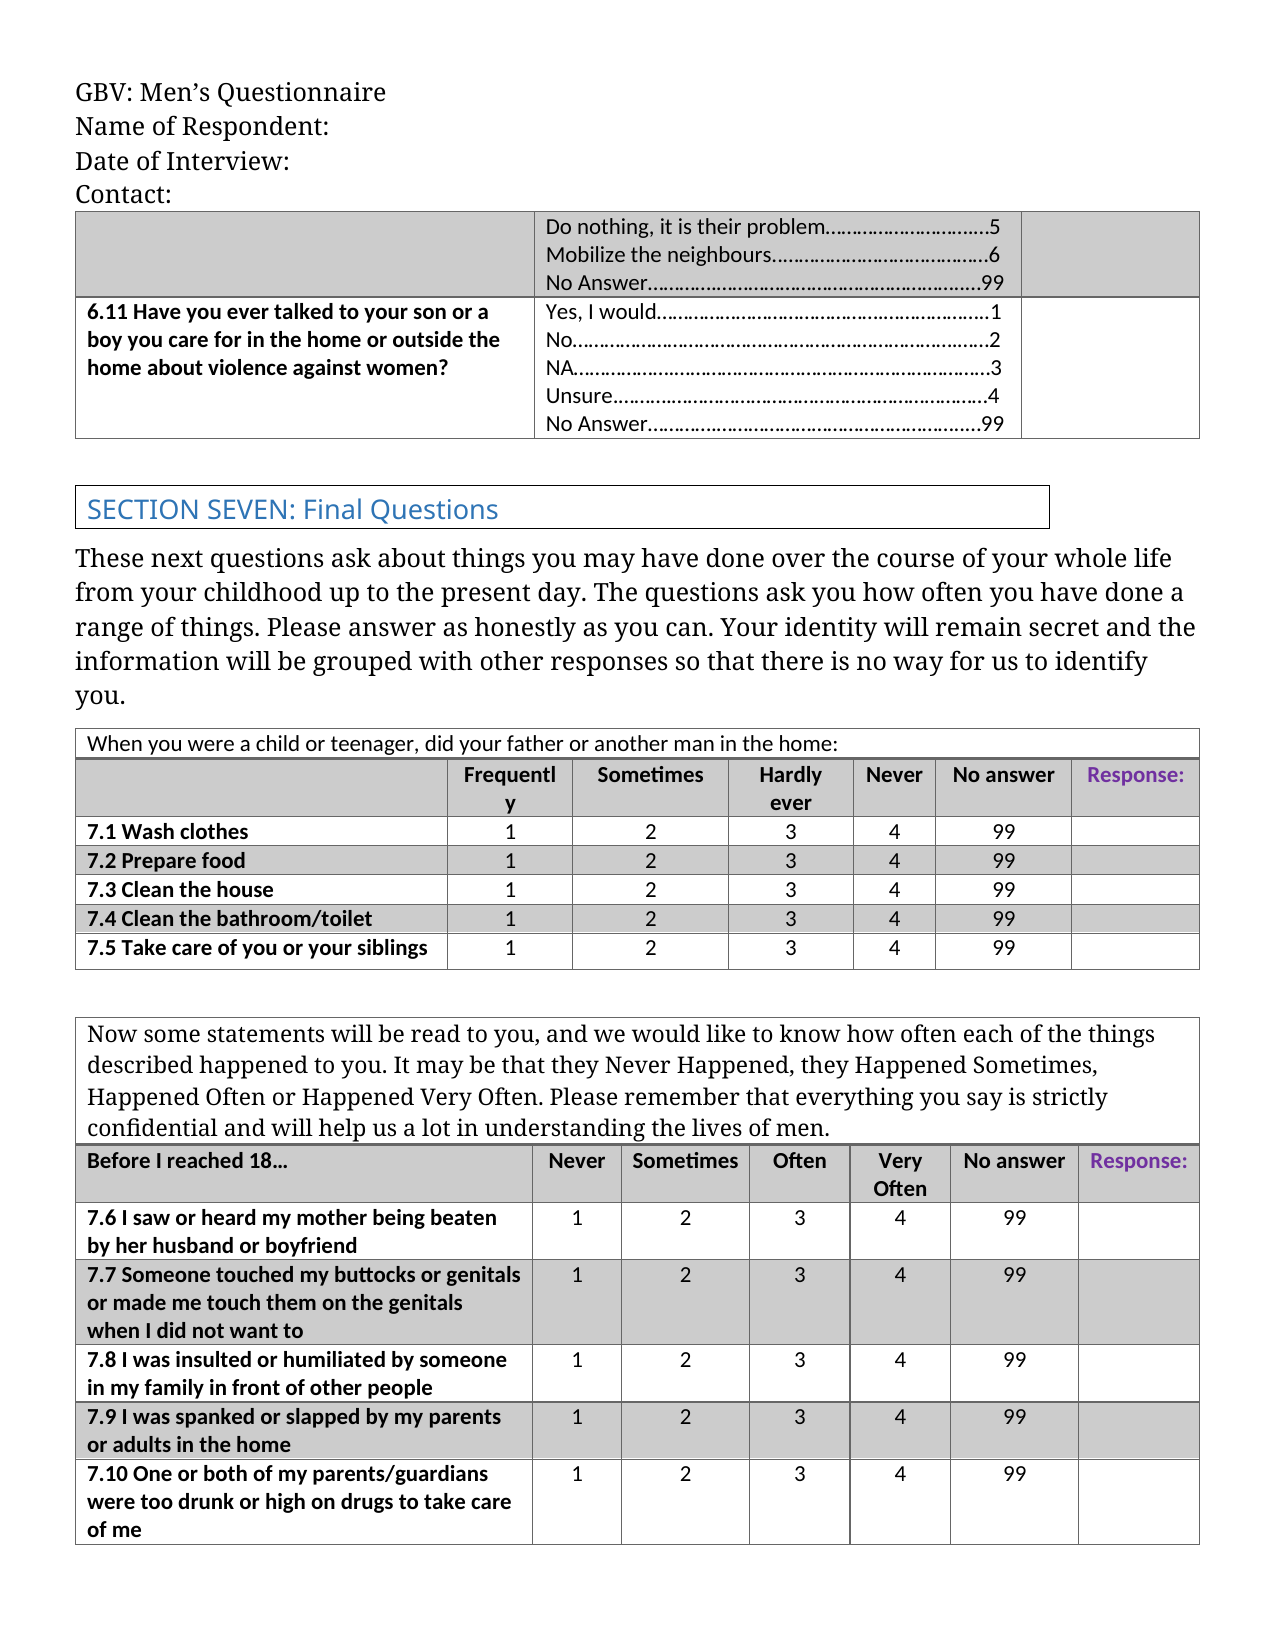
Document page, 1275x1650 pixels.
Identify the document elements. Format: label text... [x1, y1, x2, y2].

table_cell 1 [448, 817, 572, 845]
table_cell [1072, 905, 1199, 932]
table_cell Never [533, 1146, 621, 1202]
table_cell 99 [951, 1203, 1078, 1259]
table_cell 99 [951, 1403, 1078, 1458]
table_cell 2 [622, 1460, 749, 1543]
table_cell 7.4 Clean the bathroom/toilet [76, 905, 447, 932]
table_cell 2 [573, 875, 728, 903]
table_cell [1072, 817, 1199, 845]
table_cell 7.3 Clean the house [76, 875, 447, 903]
table_cell 1 [448, 905, 572, 932]
table_cell [1079, 1345, 1199, 1401]
table_cell [1072, 875, 1199, 903]
table_cell 7.10 One or both of my parents/guardians were too drunk or high on drugs to take care of me [76, 1460, 532, 1543]
table_cell 2 [622, 1260, 749, 1344]
table_cell [1079, 1460, 1199, 1543]
table_cell 4 [854, 934, 935, 969]
table_cell 3 [729, 817, 853, 845]
table_cell 7.5 Take care of you or your siblings [76, 934, 447, 969]
table_cell 99 [936, 846, 1071, 874]
table_cell 1 [448, 846, 572, 874]
table_cell 2 [622, 1403, 749, 1458]
table_cell Response: [1079, 1146, 1199, 1202]
table_cell 99 [936, 905, 1071, 932]
table_cell 4 [854, 846, 935, 874]
table_cell 3 [729, 846, 853, 874]
table_cell No answer [951, 1146, 1078, 1202]
table_cell No answer [936, 760, 1071, 816]
table_cell 2 [573, 846, 728, 874]
table_header When you were a child or teenager, did your father or another man in the home: [76, 729, 1199, 757]
table_cell 4 [851, 1403, 950, 1458]
table_cell [1079, 1203, 1199, 1259]
table_cell 3 [750, 1403, 849, 1458]
table_cell 1 [448, 934, 572, 969]
table_cell 1 [533, 1460, 621, 1543]
table_cell 7.9 I was spanked or slapped by my parents or adults in the home [76, 1403, 532, 1458]
table_cell 4 [851, 1203, 950, 1259]
table_cell 99 [951, 1345, 1078, 1401]
table_cell Frequently [448, 760, 572, 816]
table_cell Hardly ever [729, 760, 853, 816]
table_cell [1079, 1260, 1199, 1344]
table_cell Response: [1072, 760, 1199, 816]
table_cell Before I reached 18… [76, 1146, 532, 1202]
table_cell [1072, 934, 1199, 969]
table_cell 7.6 I saw or heard my mother being beaten by her husband or boyfriend [76, 1203, 532, 1259]
table_cell 2 [573, 817, 728, 845]
table_cell 3 [750, 1460, 849, 1543]
table_cell [1022, 298, 1199, 437]
table_cell 99 [936, 817, 1071, 845]
table_cell [76, 760, 447, 816]
table_cell 7.7 Someone touched my buttocks or genitals or made me touch them on the genitals when I did not want to [76, 1260, 532, 1344]
table_cell 1 [533, 1260, 621, 1344]
table_cell 2 [573, 934, 728, 969]
table_cell 4 [854, 817, 935, 845]
table_cell 2 [622, 1203, 749, 1259]
table_cell 4 [851, 1260, 950, 1344]
table_cell Sometimes [622, 1146, 749, 1202]
text These next questions ask about things you may have done over the course of your whole life from your childhood up to the present day. The questions ask you how often you have done a range of things. Please answer as honestly as you can. Your identity will remain secret and the information will be grouped with other responses so that there is no way for us to identify you. [75, 541, 1200, 711]
table_cell Never [854, 760, 935, 816]
table_cell 6.11 Have you ever talked to your son or a boy you care for in the home or outside the home about violence against women? [76, 298, 534, 437]
table_cell 4 [851, 1460, 950, 1543]
table_cell 7.2 Prepare food [76, 846, 447, 874]
table_cell Sometimes [573, 760, 728, 816]
table_cell 7.8 I was insulted or humiliated by someone in my family in front of other people [76, 1345, 532, 1401]
table_cell 2 [622, 1345, 749, 1401]
table_cell 3 [750, 1260, 849, 1344]
table_cell 3 [750, 1203, 849, 1259]
table_cell Often [750, 1146, 849, 1202]
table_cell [535, 212, 1021, 296]
table_cell [1079, 1403, 1199, 1458]
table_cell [76, 212, 534, 296]
table_cell 4 [854, 875, 935, 903]
table_cell 2 [573, 905, 728, 932]
table_cell 99 [951, 1260, 1078, 1344]
table_cell 99 [951, 1460, 1078, 1543]
table_cell 3 [729, 875, 853, 903]
table_cell 1 [533, 1403, 621, 1458]
table_cell 1 [448, 875, 572, 903]
table_cell 1 [533, 1345, 621, 1401]
table_cell Very Often [851, 1146, 950, 1202]
table_cell 4 [854, 905, 935, 932]
table_cell Yes, I would…………………………………….………………..1 No……………………………………………………………….……2 NA……………….……………………………………………………3 Unsure.……….……………………………………………………4 No Answer………….………………………………………..…99 [535, 298, 1021, 437]
table_cell [1072, 846, 1199, 874]
table_cell [1022, 212, 1199, 296]
table_cell 7.1 Wash clothes [76, 817, 447, 845]
table_cell 3 [729, 905, 853, 932]
table_cell 99 [936, 875, 1071, 903]
table_cell 99 [936, 934, 1071, 969]
table_cell 1 [533, 1203, 621, 1259]
table_cell 3 [750, 1345, 849, 1401]
table_header Now some statements will be read to you, and we would like to know how often each of the things described happened to you. It may be that they Never Happened, they Happened Sometimes, Happened Often or Happened Very Often. Please remember that everything you say is strictly confidential and will help us a lot in understanding the lives of men. [76, 1018, 1199, 1143]
table_cell 4 [851, 1345, 950, 1401]
table_cell 3 [729, 934, 853, 969]
table_header SECTION SEVEN: Final Questions [76, 486, 1049, 527]
